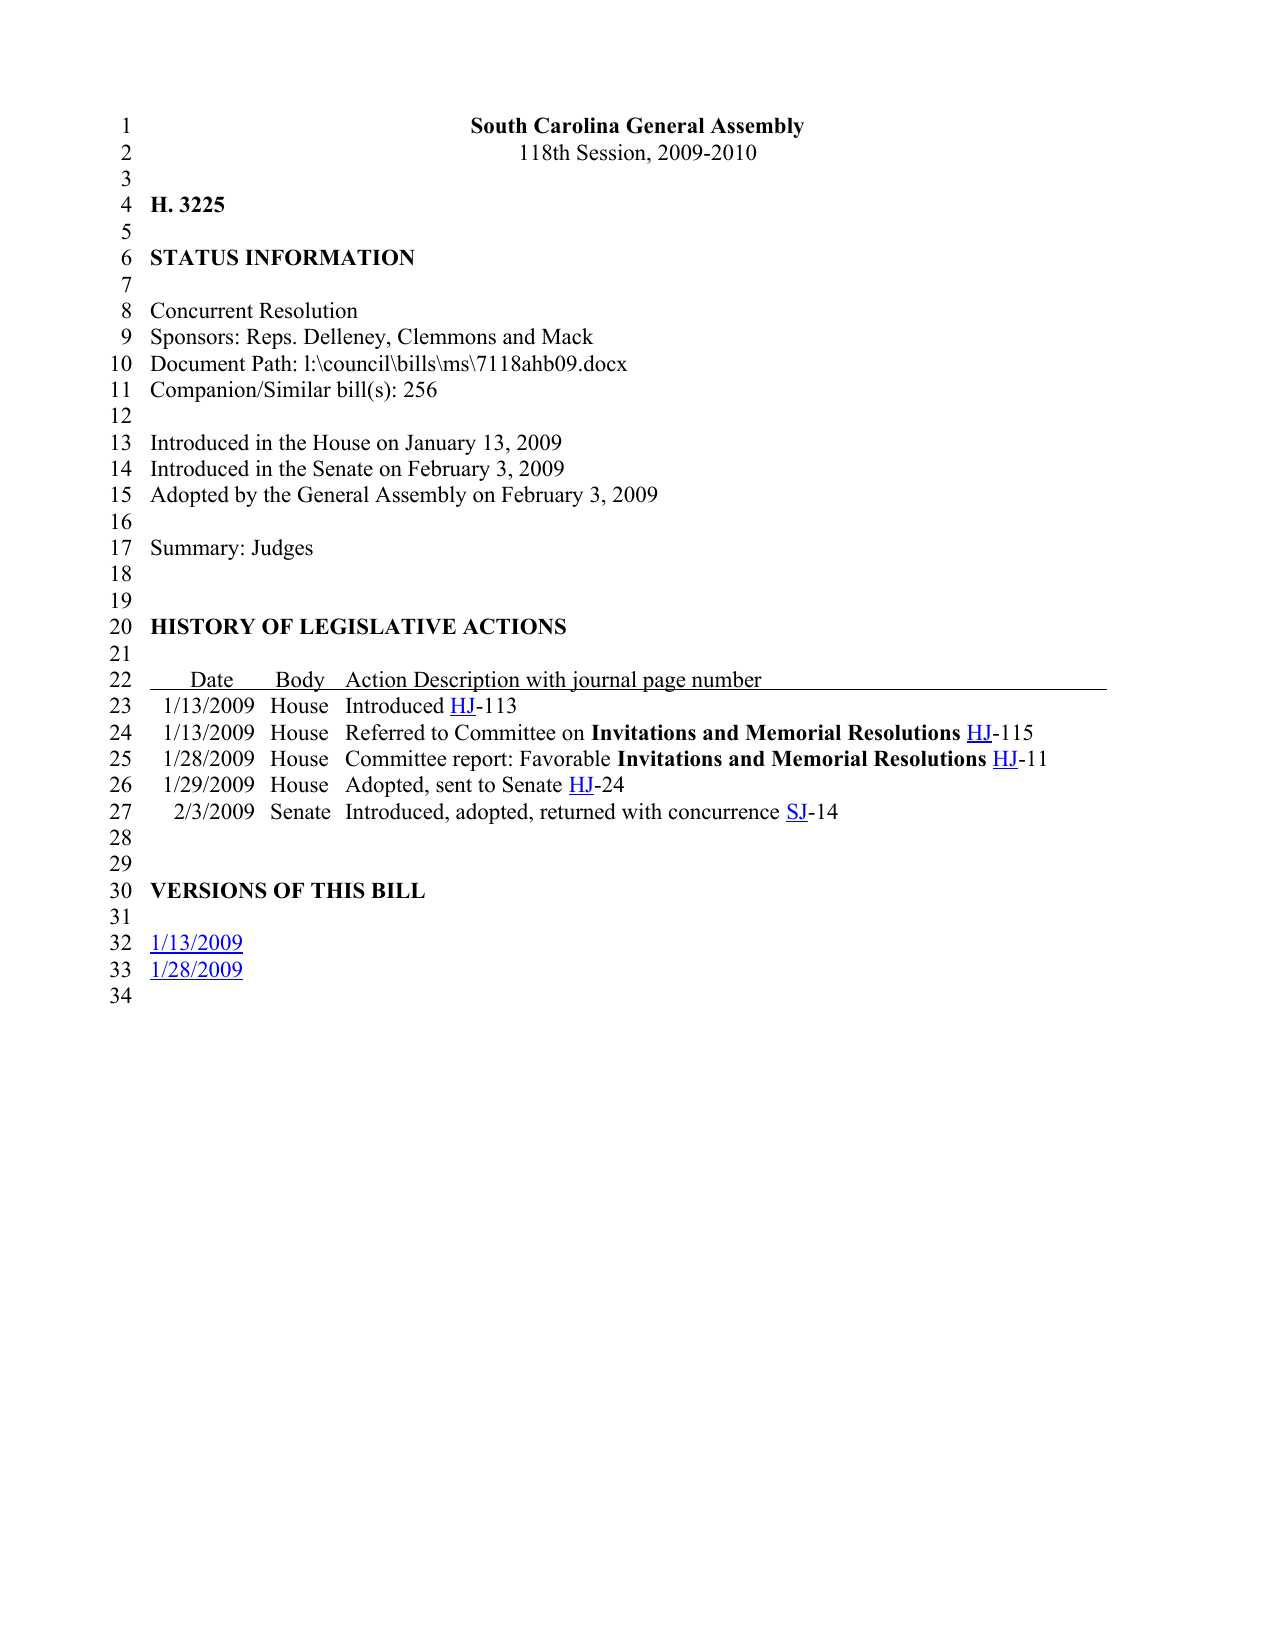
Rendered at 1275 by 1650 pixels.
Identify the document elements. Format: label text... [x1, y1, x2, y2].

text Concurrent Resolution [150, 297, 1125, 323]
text Introduced in the House on January 13, 2009 [150, 429, 1125, 455]
text VERSIONS OF THIS BILL [150, 877, 1125, 903]
text 1/28/2009 House Committee report: Favorable Invitations and Memorial Resolutions HJ-11 [150, 745, 1125, 771]
text 1/28/2009 [150, 956, 1125, 982]
text 118th Session, 2009-2010 [150, 139, 1125, 165]
text HISTORY OF LEGISLATIVE ACTIONS [150, 613, 1125, 639]
text 1/29/2009 House Adopted, sent to Senate HJ-24 [150, 771, 1125, 798]
text Document Path: l:\council\bills\ms\7118ahb09.docx [150, 350, 1125, 376]
text 1/13/2009 House Introduced HJ-113 [150, 692, 1125, 719]
text Adopted by the General Assembly on February 3, 2009 [150, 481, 1125, 508]
text Date Body Action Description with journal page number [150, 666, 1125, 692]
text 1/13/2009 [150, 929, 1125, 956]
text H. 3225 [150, 192, 1125, 218]
text 2/3/2009 Senate Introduced, adopted, returned with concurrence SJ-14 [150, 798, 1125, 824]
text Summary: Judges [150, 534, 1125, 561]
text Sponsors: Reps. Delleney, Clemmons and Mack [150, 323, 1125, 350]
text Companion/Similar bill(s): 256 [150, 376, 1125, 402]
text Introduced in the Senate on February 3, 2009 [150, 455, 1125, 481]
text 1/13/2009 House Referred to Committee on Invitations and Memorial Resolutions HJ-115 [150, 719, 1125, 745]
text South Carolina General Assembly [150, 112, 1125, 139]
text STATUS INFORMATION [150, 244, 1125, 271]
